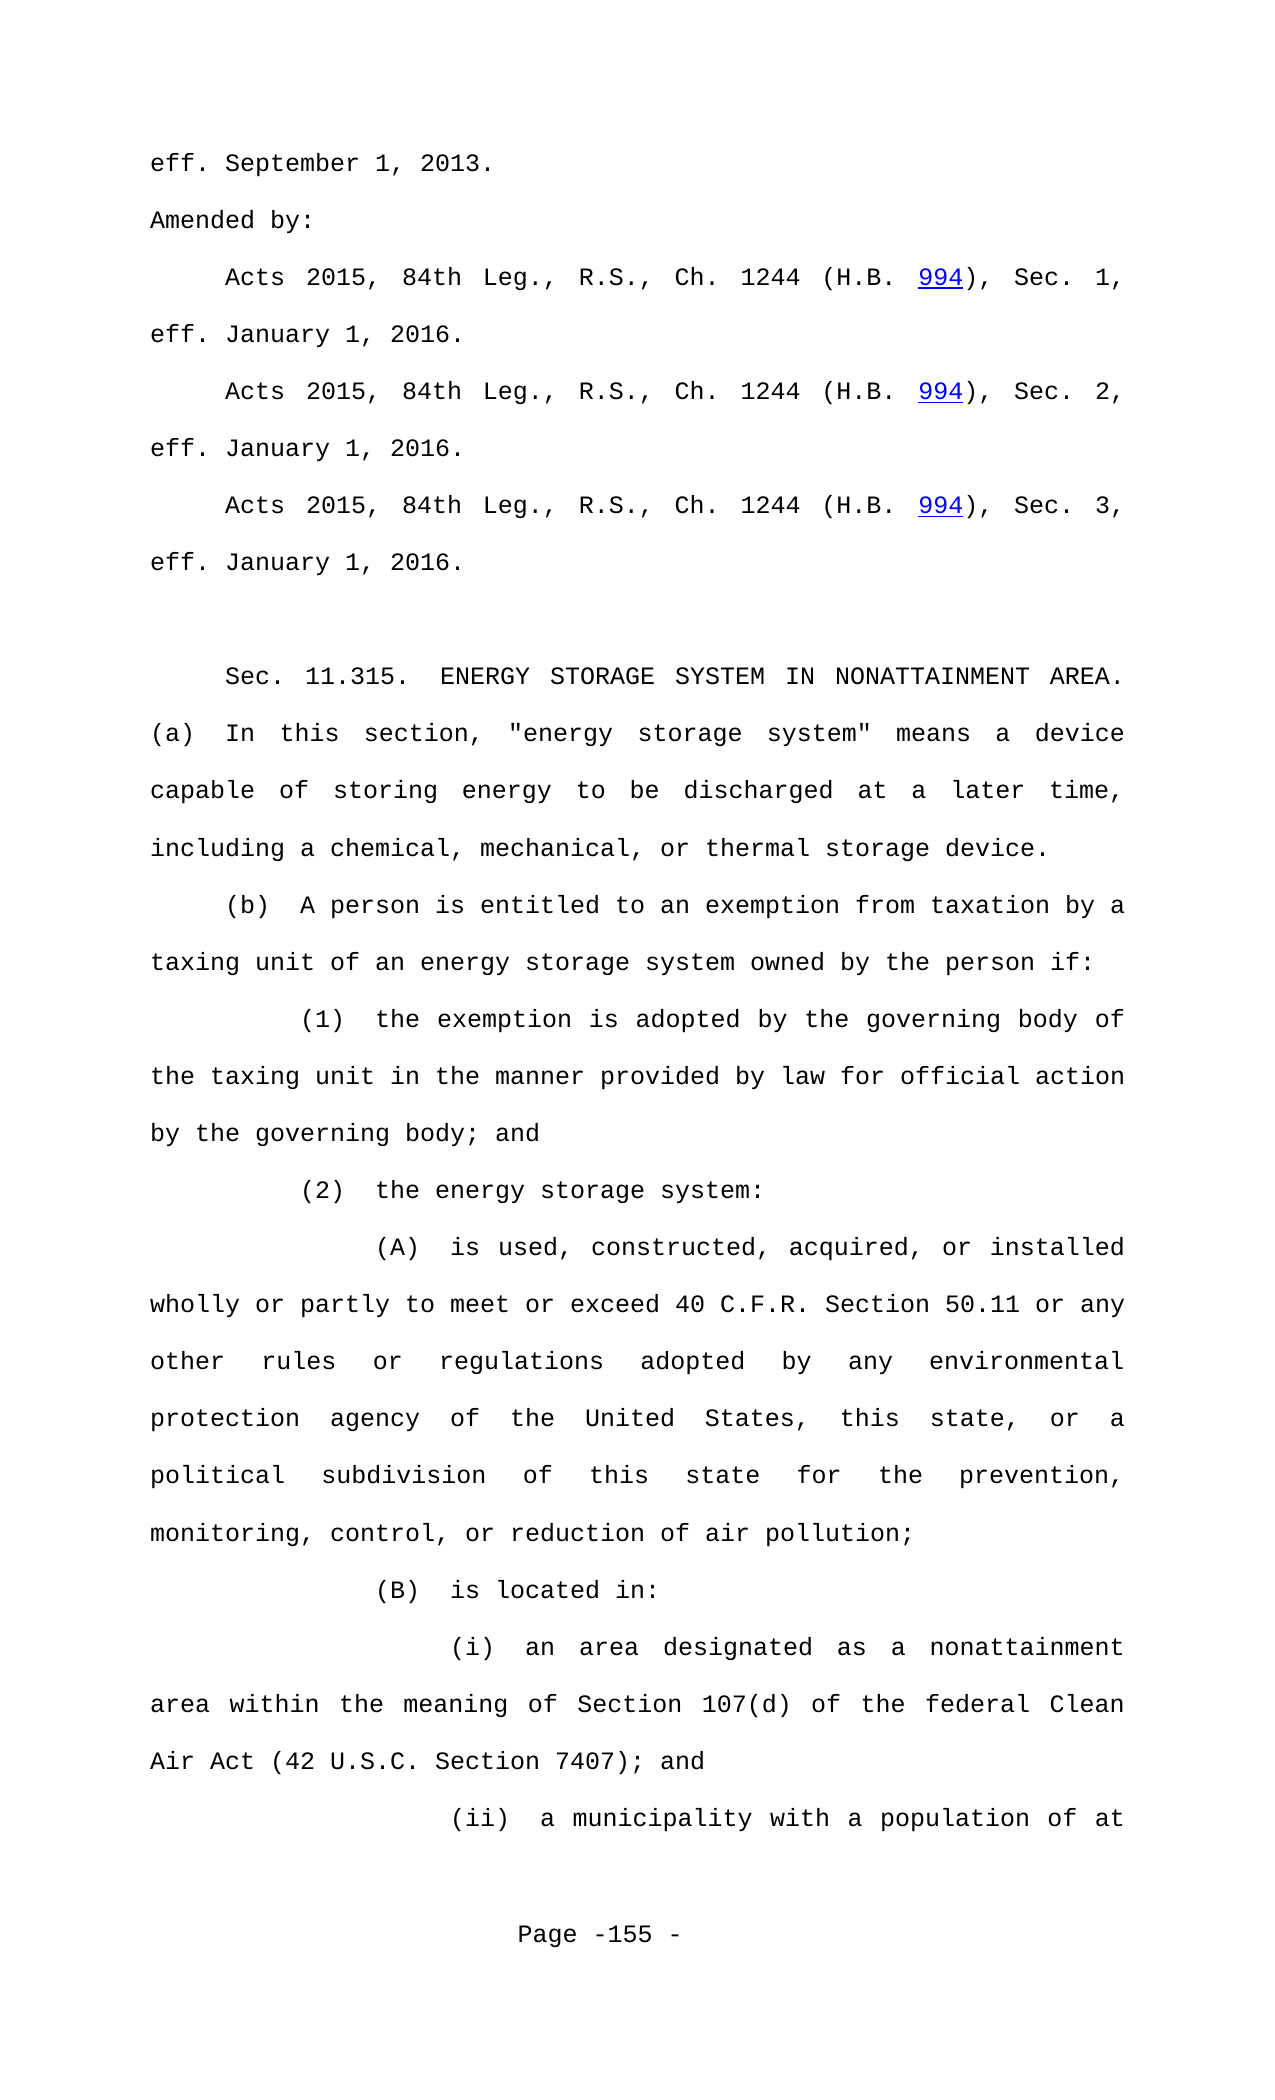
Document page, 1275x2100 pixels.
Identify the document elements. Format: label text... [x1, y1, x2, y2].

text Amended by: [150, 207, 1125, 236]
text (B) is located in: [150, 1577, 1125, 1606]
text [150, 1805, 1125, 1834]
text (2) the energy storage system: [150, 1177, 1125, 1206]
text Acts 2015, 84th Leg., R.S., Ch. 1244 (H.B. 994), Sec. 3, eff. January 1, 2016. [150, 492, 1125, 578]
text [150, 150, 1125, 178]
text (1) the exemption is adopted by the governing body of the taxing unit in the manner provided by law for official action by the governing body; and [150, 1006, 1125, 1149]
text (i) an area designated as a nonattainment area within the meaning of Section 107(d) of the federal Clean Air Act (42 U.S.C. Section 7407); and [150, 1634, 1125, 1777]
text Sec. 11.315. ENERGY STORAGE SYSTEM IN NONATTAINMENT AREA. (a) In this section, "energy storage system" means a device capable of storing energy to be discharged at a later time, including a chemical, mechanical, or thermal storage device. [150, 664, 1125, 863]
text Acts 2015, 84th Leg., R.S., Ch. 1244 (H.B. 994), Sec. 2, eff. January 1, 2016. [150, 378, 1125, 464]
text Acts 2015, 84th Leg., R.S., Ch. 1244 (H.B. 994), Sec. 1, eff. January 1, 2016. [150, 264, 1125, 350]
text (A) is used, constructed, acquired, or installed wholly or partly to meet or exceed 40 C.F.R. Section 50.11 or any other rules or regulations adopted by any environmental protection agency of the United States, this state, or a political subdivision of this state for the prevention, monitoring, control, or reduction of air pollution; [150, 1234, 1125, 1548]
text (b) A person is entitled to an exemption from taxation by a taxing unit of an energy storage system owned by the person if: [150, 892, 1125, 978]
